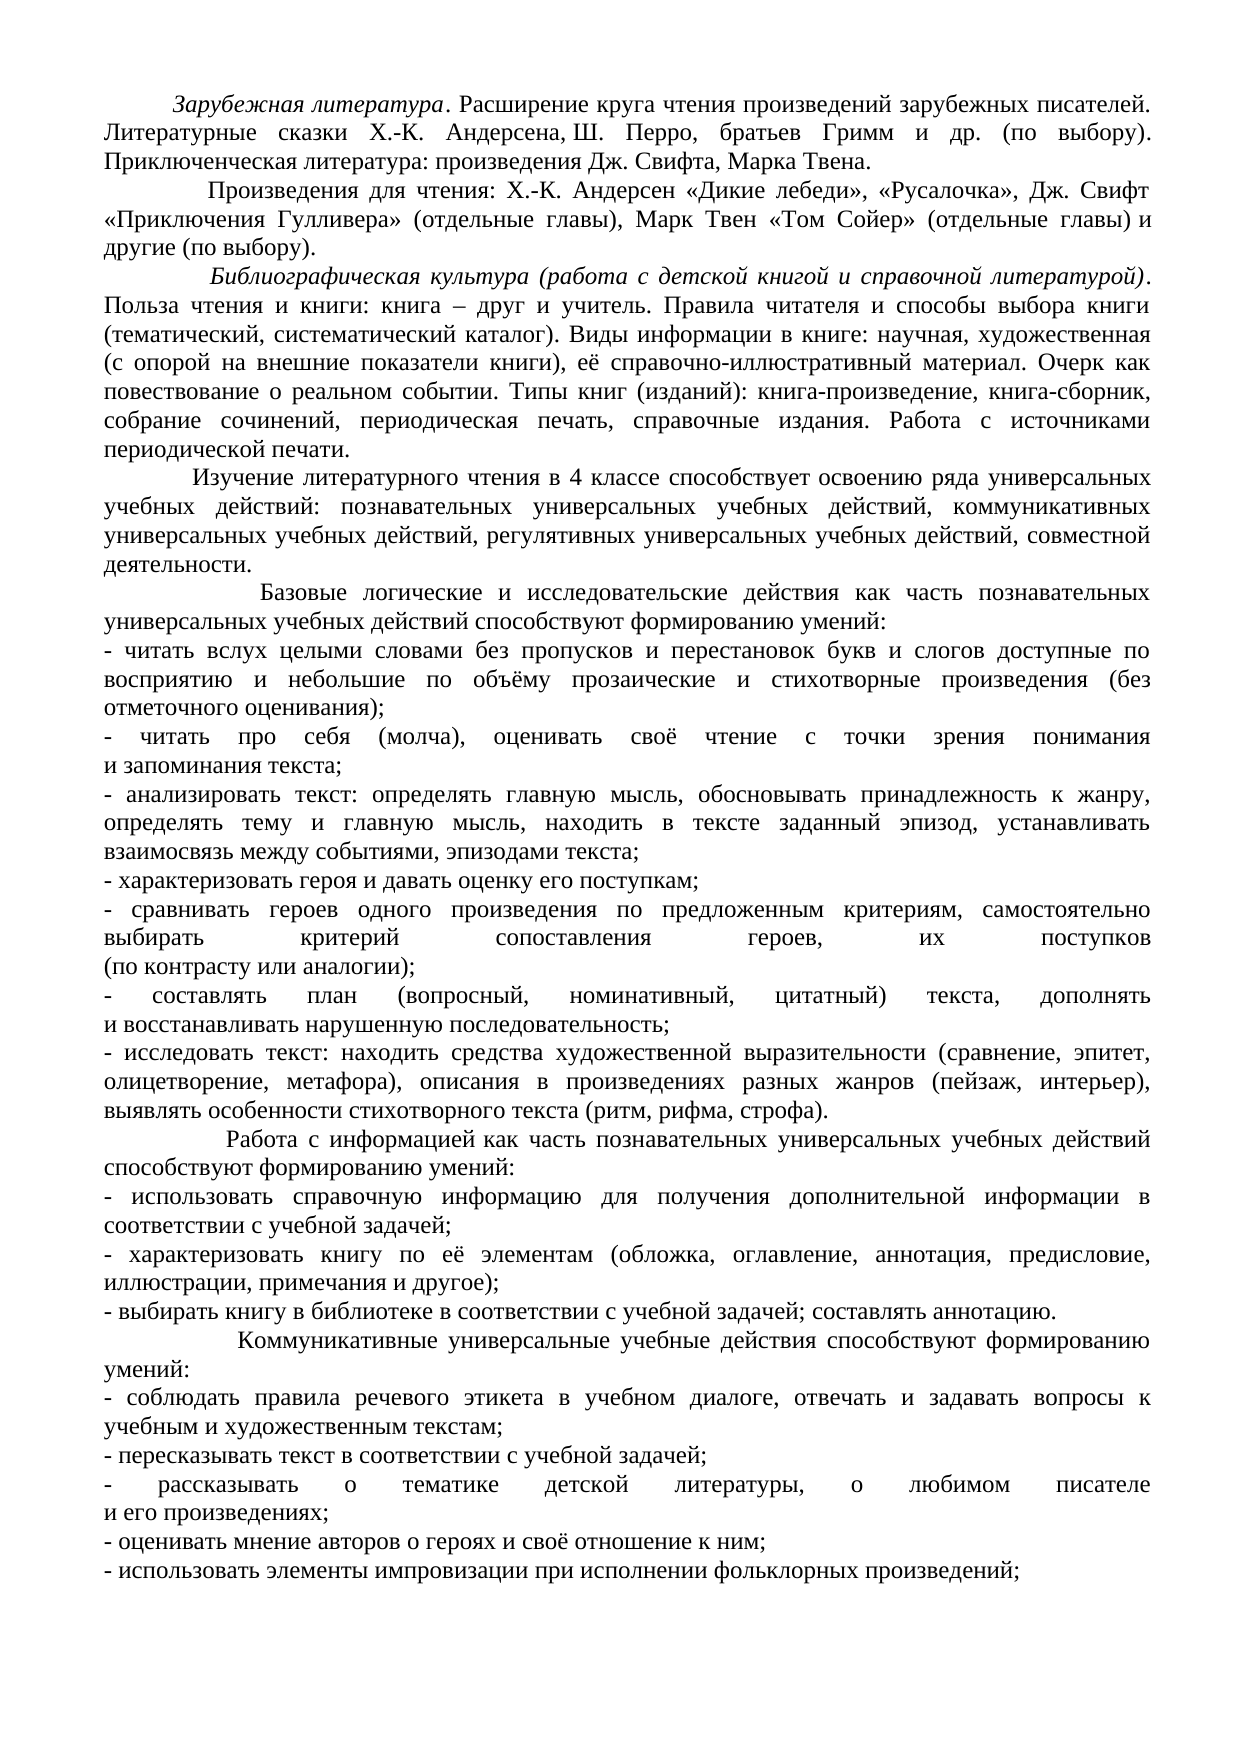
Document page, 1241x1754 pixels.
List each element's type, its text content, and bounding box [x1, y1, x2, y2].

text - читать про себя (молча), оценивать своё чтение с точки зрения понимания и запоминания текста; [103, 721, 1152, 779]
text Базовые логические и исследовательские действия как часть познавательных универсальных учебных действий способствуют формированию умений: [103, 577, 1152, 635]
text - анализировать текст: определять главную мысль, обосновывать принадлежность к жанру, определять тему и главную мысль, находить в тексте заданный эпизод, устанавливать взаимосвязь между событиями, эпизодами текста; [103, 779, 1152, 865]
text - характеризовать героя и давать оценку его поступкам; [103, 865, 1152, 894]
text - читать вслух целыми словами без пропусков и перестановок букв и слогов доступные по восприятию и небольшие по объёму прозаические и стихотворные произведения (без отметочного оценивания); [103, 635, 1152, 721]
text - сравнивать героев одного произведения по предложенным критериям, самостоятельно выбирать критерий сопоставления героев, их поступков (по контрасту или аналогии); [103, 894, 1152, 980]
text Изучение литературного чтения в 4 классе способствует освоению ряда универсальных учебных действий: познавательных универсальных учебных действий, коммуникативных универсальных учебных действий, регулятивных универсальных учебных действий, совместной деятельности. [103, 462, 1152, 577]
text - соблюдать правила речевого этикета в учебном диалоге, отвечать и задавать вопросы к учебным и художественным текстам; [103, 1382, 1152, 1440]
text - пересказывать текст в соответствии с учебной задачей; [103, 1440, 1152, 1469]
text Работа с информацией как часть познавательных универсальных учебных действий способствуют формированию умений: [103, 1124, 1152, 1181]
text - использовать элементы импровизации при исполнении фольклорных произведений; [103, 1555, 1152, 1584]
text - исследовать текст: находить средства художественной выразительности (сравнение, эпитет, олицетворение, метафора), описания в произведениях разных жанров (пейзаж, интерьер), выявлять особенности стихотворного текста (ритм, рифма, строфа). [103, 1037, 1152, 1124]
text - оценивать мнение авторов о героях и своё отношение к ним; [103, 1526, 1152, 1555]
text - использовать справочную информацию для получения дополнительной информации в соответствии с учебной задачей; [103, 1181, 1152, 1239]
text Библиографическая культура (работа с детской книгой и справочной литературой). Польза чтения и книги: книга – друг и учитель. Правила читателя и способы выбора книги (тематический, систематический каталог). Виды информации в книге: научная, художественная (с опорой на внешние показатели книги), её справочно-иллюстративный материал. Очерк как повествование о реальном событии. Типы книг (изданий): книга-произведение, книга-сборник, собрание сочинений, периодическая печать, справочные издания. Работа с источниками периодической печати. [103, 261, 1152, 462]
text - выбирать книгу в библиотеке в соответствии с учебной задачей; составлять аннотацию. [103, 1296, 1152, 1325]
text - составлять план (вопросный, номинативный, цитатный) текста, дополнять и восстанавливать нарушенную последовательность; [103, 980, 1152, 1037]
text Коммуникативные универсальные учебные действия способствуют формированию умений: [103, 1325, 1152, 1382]
text Произведения для чтения: Х.-К. Андерсен «Дикие лебеди», «Русалочка», Дж. Свифт «Приключения Гулливера» (отдельные главы), Марк Твен «Том Сойер» (отдельные главы) ‌и другие (по выбору)‌. [103, 175, 1152, 261]
text - рассказывать о тематике детской литературы, о любимом писателе и его произведениях; [103, 1469, 1152, 1526]
text Зарубежная литература. Расширение круга чтения произведений зарубежных писателей. Литературные сказки Х.-К. Андерсена, ‌Ш. Перро, братьев Гримм и др. (по выбору)‌. Приключенческая литература: произведения Дж. Свифта, Марка Твена. [103, 89, 1152, 175]
text - характеризовать книгу по её элементам (обложка, оглавление, аннотация, предисловие, иллюстрации, примечания и другое); [103, 1239, 1152, 1296]
